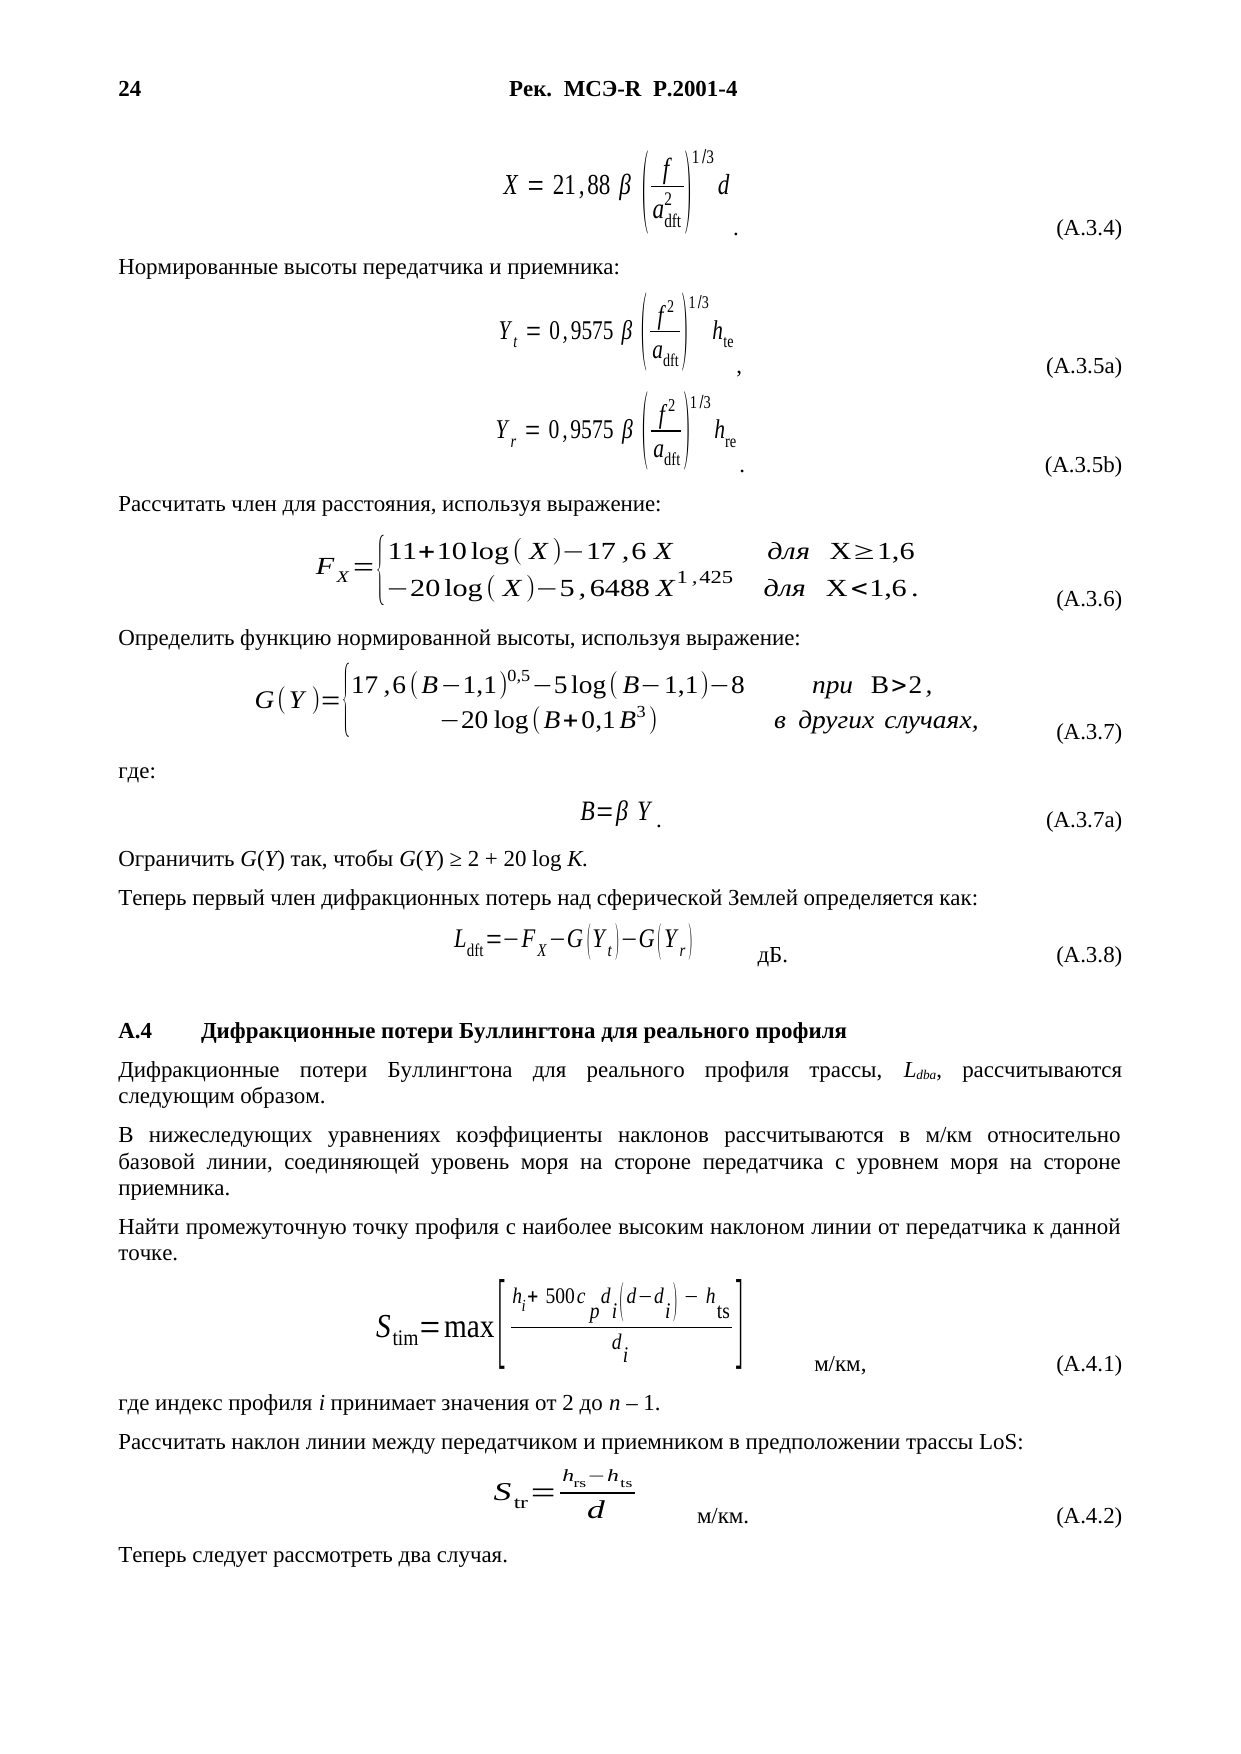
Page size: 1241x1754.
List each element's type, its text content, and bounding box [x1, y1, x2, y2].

subtitle A.4 Дифракционные потери Буллингтона для реального профиля [118, 1017, 1122, 1044]
text м/км, (A.4.1) [118, 1278, 1122, 1377]
text . (A.3.4) [118, 148, 1122, 240]
text Рассчитать наклон линии между передатчиком и приемником в предположении трассы LoS: [118, 1428, 1122, 1454]
text Теперь следует рассмотреть два случая. [118, 1541, 1122, 1567]
text дБ. (A.3.8) [118, 922, 1122, 967]
text (A.3.7) [118, 663, 1122, 745]
text Рассчитать член для расстояния, используя выражение: [118, 490, 1122, 517]
text В нижеследующих уравнениях коэффициенты наклонов рассчитываются в м/км относительно базовой линии, соединяющей уровень моря на стороне передатчика с уровнем моря на стороне приемника. [118, 1121, 1122, 1200]
text Теперь первый член дифракционных потерь над сферической Землей определяется как: [118, 883, 1122, 910]
text где: [118, 757, 1122, 783]
text . (A.3.5b) [118, 391, 1122, 478]
text Нормированные высоты передатчика и приемника: [118, 253, 1122, 279]
text Найти промежуточную точку профиля с наиболее высоким наклоном линии от передатчика к данной точке. [118, 1213, 1122, 1266]
text , (A.3.5a) [118, 292, 1122, 378]
text м/км. (A.4.2) [118, 1467, 1122, 1528]
text Определить функцию нормированной высоты, используя выражение: [118, 624, 1122, 650]
text (A.3.6) [118, 533, 1122, 611]
text . (A.3.7a) [118, 796, 1122, 832]
text Дифракционные потери Буллингтона для реального профиля трассы, Ldba, рассчитываются следующим образом. [118, 1056, 1122, 1109]
text где индекс профиля i принимает значения от 2 до n – 1. [118, 1389, 1122, 1416]
text Ограничить G(Y) так, чтобы G(Y) ≥ 2 + 20 log K. [118, 845, 1122, 871]
